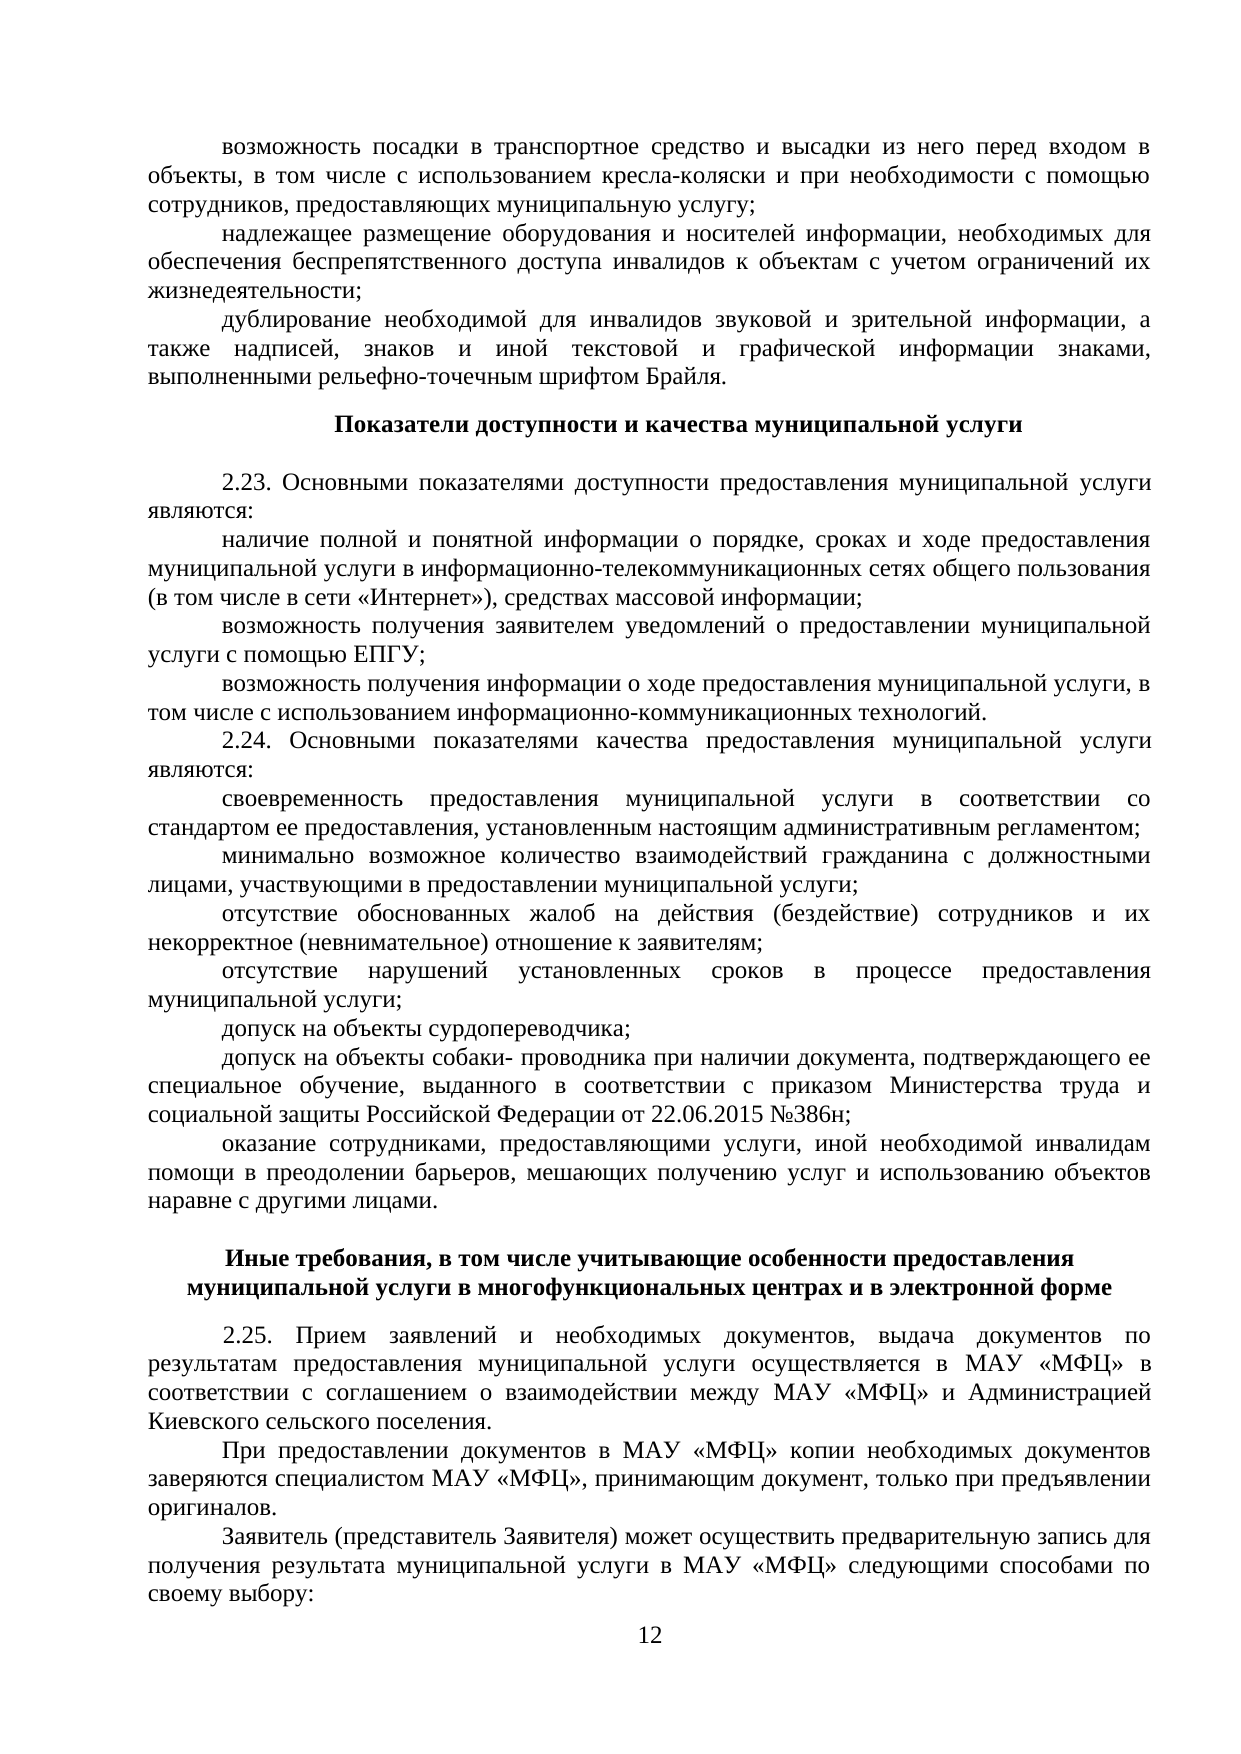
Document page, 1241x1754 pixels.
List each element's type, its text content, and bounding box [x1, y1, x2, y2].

text дублирование необходимой для инвалидов звуковой и зрительной информации, а также надписей, знаков и иной текстовой и графической информации знаками, выполненными рельефно-точечным шрифтом Брайля. [148, 304, 1152, 390]
text надлежащее размещение оборудования и носителей информации, необходимых для обеспечения беспрепятственного доступа инвалидов к объектам с учетом ограничений их жизнедеятельности; [148, 218, 1152, 304]
text возможность получения заявителем уведомлений о предоставлении муниципальной услуги с помощью ЕПГУ; [148, 611, 1152, 668]
text При предоставлении документов в МАУ «МФЦ» копии необходимых документов заверяются специалистом МАУ «МФЦ», принимающим документ, только при предъявлении оригиналов. [148, 1435, 1152, 1521]
text 2.24. Основными показателями качества предоставления муниципальной услуги являются: [148, 726, 1152, 783]
text 2.25. Прием заявлений и необходимых документов, выдача документов по результатам предоставления муниципальной услуги осуществляется в МАУ «МФЦ» в соответствии с соглашением о взаимодействии между МАУ «МФЦ» и Администрацией Киевского сельского поселения. [148, 1320, 1152, 1435]
text Заявитель (представитель Заявителя) может осуществить предварительную запись для получения результата муниципальной услуги в МАУ «МФЦ» следующими способами по своему выбору: [148, 1521, 1152, 1607]
text возможность посадки в транспортное средство и высадки из него перед входом в объекты, в том числе с использованием кресла-коляски и при необходимости с помощью сотрудников, предоставляющих муниципальную услугу; [148, 131, 1152, 218]
text отсутствие обоснованных жалоб на действия (бездействие) сотрудников и их некорректное (невнимательное) отношение к заявителям; [148, 898, 1152, 956]
text допуск на объекты собаки- проводника при наличии документа, подтверждающего ее специальное обучение, выданного в соответствии с приказом Министерства труда и социальной защиты Российской Федерации от 22.06.2015 №386н; [148, 1042, 1152, 1128]
text своевременность предоставления муниципальной услуги в соответствии со стандартом ее предоставления, установленным настоящим административным регламентом; [148, 783, 1152, 841]
text отсутствие нарушений установленных сроков в процессе предоставления муниципальной услуги; [148, 956, 1152, 1013]
text Иные требования, в том числе учитывающие особенности предоставления муниципальной услуги в многофункциональных центрах и в электронной форме [148, 1214, 1152, 1301]
text минимально возможное количество взаимодействий гражданина с должностными лицами, участвующими в предоставлении муниципальной услуги; [148, 841, 1152, 898]
text допуск на объекты сурдопереводчика; [148, 1013, 1152, 1042]
text оказание сотрудниками, предоставляющими услуги, иной необходимой инвалидам помощи в преодолении барьеров, мешающих получению услуг и использованию объектов наравне с другими лицами. [148, 1128, 1152, 1214]
text наличие полной и понятной информации о порядке, сроках и ходе предоставления муниципальной услуги в информационно-телекоммуникационных сетях общего пользования (в том числе в сети «Интернет»), средствах массовой информации; [148, 524, 1152, 611]
text возможность получения информации о ходе предоставления муниципальной услуги, в том числе с использованием информационно-коммуникационных технологий. [148, 668, 1152, 726]
text 2.23. Основными показателями доступности предоставления муниципальной услуги являются: [148, 467, 1152, 524]
text Показатели доступности и качества муниципальной услуги [148, 409, 1152, 438]
